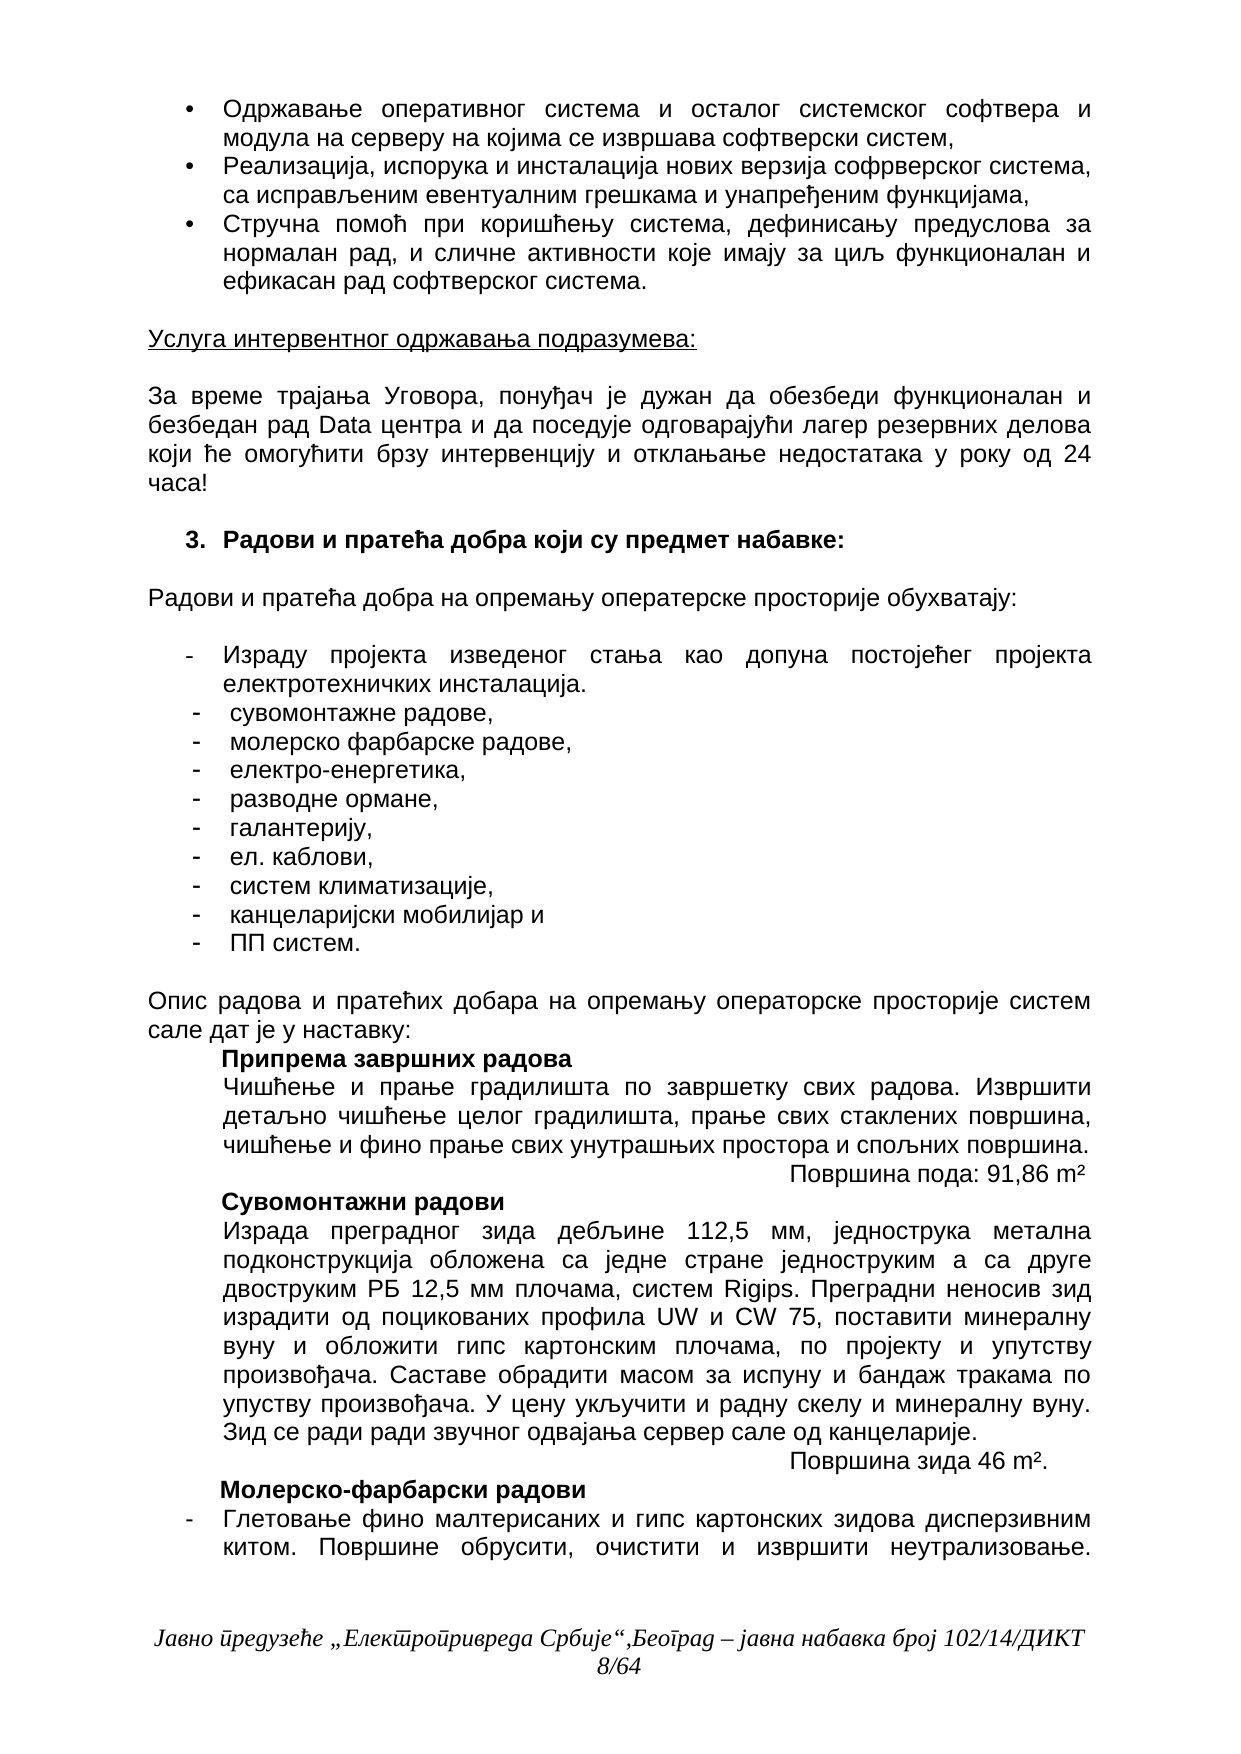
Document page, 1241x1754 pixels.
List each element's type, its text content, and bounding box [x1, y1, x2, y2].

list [185, 1503, 1093, 1561]
list ел. каблови, [192, 842, 1093, 871]
text • Стручна помоћ при коришћењу система, дефинисању предуслова за нормалан рад, и сличне активности које имају за циљ функционалан и ефикасан рад софтверског система. [185, 209, 1093, 295]
text Припрема завршних радова [148, 1043, 1093, 1072]
text За време трајања Уговора, понуђач је дужан да обезбеди функционалан и безбедан рад Data центра и да поседује одговарајући лагер резервних делова који ће омогућити брзу интервенцију и отклањање недостатака у року од 24 часа! [148, 381, 1093, 496]
text Услуга интервентног одржавања подразумева: [148, 324, 1093, 352]
text Опис радова и пратећих добара на опремању операторске просторије систем сале дат је у наставку: [148, 986, 1093, 1043]
text Израда преградног зида дебљине 112,5 мм, једнострука метална подконструкција обложена са једне стране једноструким а са друге двоструким РБ 12,5 мм плочама, систем Rigips. Преградни неносив зид израдити од поцикованих профила UW и CW 75, поставити минералну вуну и обложити гипс картонским плочама, по пројекту и упутству произвођача. Саставе обрадити масом за испуну и бандаж тракама по упуству произвођача. У цену укључити и радну скелу и минералну вуну. Зид се ради ради звучног одвајања сервер сале од канцеларије. [148, 1216, 1093, 1446]
list галантерију, [192, 813, 1093, 842]
text Чишћење и прање градилишта по завршетку свих радова. Извршити детаљно чишћење целог градилишта, прање свих стаклених површина, чишћење и фино прање свих унутрашњих простора и спољних површина. [148, 1072, 1093, 1158]
list Израду пројекта изведеног стања као допуна постојећег пројекта електротехничких инсталација. [185, 640, 1093, 698]
text Радови и пратећа добра на опремању оператерске просторије обухватају: [148, 582, 1093, 611]
list Радови и пратећа добра који су предмет набавке: [185, 525, 1093, 554]
list сувомонтажне радове, [192, 698, 1093, 726]
text Сувомонтажни радови [148, 1187, 1093, 1216]
list разводне ормане, [192, 784, 1093, 813]
text Површина зида 46 m². [673, 1446, 1093, 1475]
list Молерско-фарбарски радови [185, 1475, 1093, 1503]
text Површина пода: 91,86 m² [673, 1158, 1093, 1187]
list молерско фарбарске радове, [192, 726, 1093, 755]
list електро-енергетика, [192, 755, 1093, 784]
list канцеларијски мобилијар и [192, 899, 1093, 928]
text • Одржавање оперативног система и осталог системског софтвера и модула на серверу на којима се извршава софтверски систем, [185, 94, 1093, 151]
list ПП систем. [192, 928, 1093, 957]
list систем климатизације, [192, 871, 1093, 899]
text • Реализација, испорука и инсталација нових верзија софрверског система, са исправљеним евентуалним грешкама и унапређеним функцијама, [185, 151, 1093, 209]
